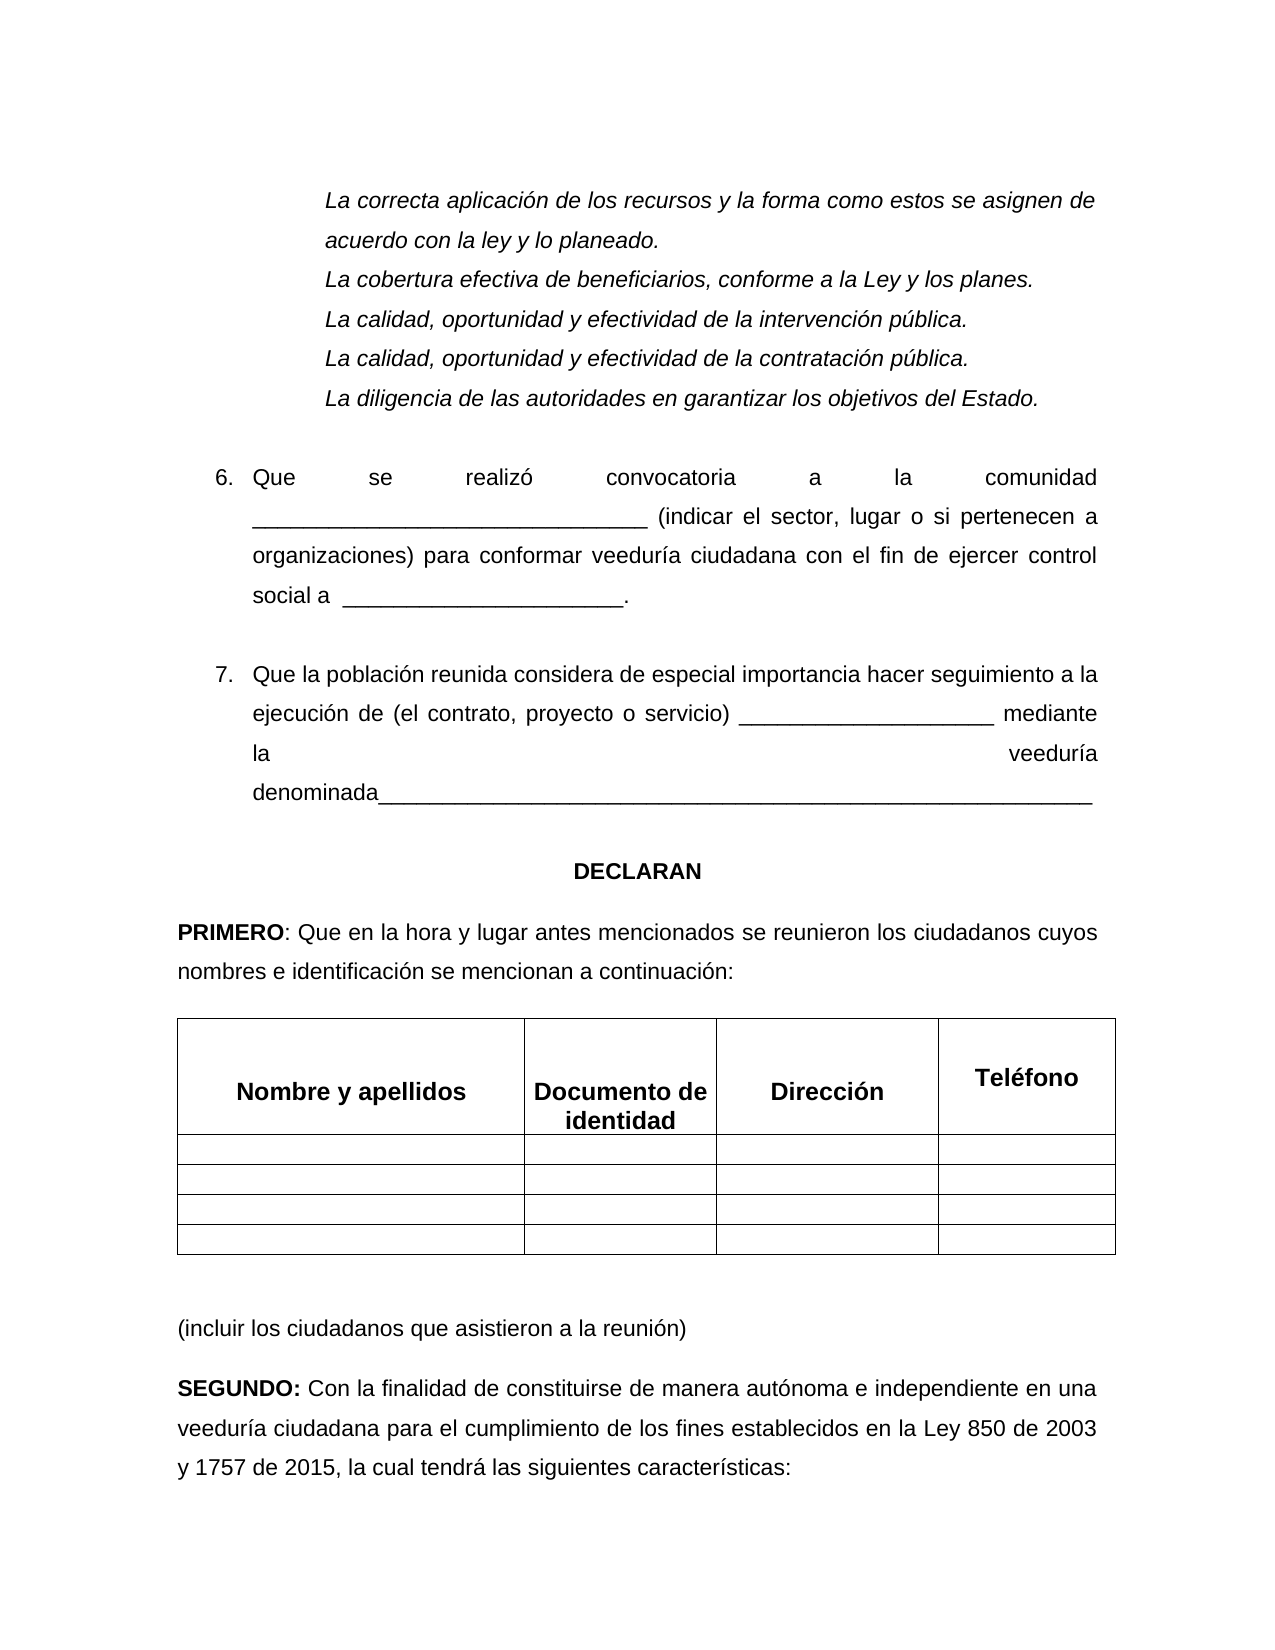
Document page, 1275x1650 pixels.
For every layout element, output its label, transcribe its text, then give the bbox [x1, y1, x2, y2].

table_cell [178, 1225, 524, 1253]
table_cell [525, 1225, 716, 1253]
table_cell [525, 1135, 716, 1164]
text PRIMERO: Que en la hora y lugar antes mencionados se reunieron los ciudadanos cuyos nombres e identificación se mencionan a continuación: [177, 918, 1098, 984]
list La diligencia de las autoridades en garantizar los objetivos del Estado. [325, 384, 1098, 411]
table_header Nombre y apellidos [178, 1019, 524, 1134]
table_cell [178, 1165, 524, 1194]
list La correcta aplicación de los recursos y la forma como estos se asignen de acuerdo con la ley y lo planeado. [325, 187, 1098, 253]
list Que la población reunida considera de especial importancia hacer seguimiento a la ejecución de (el contrato, proyecto o servicio) ____________________ mediante la veeduría denominada________________________________________________________ [215, 661, 1098, 806]
list La calidad, oportunidad y efectividad de la intervención pública. [325, 306, 1098, 332]
table_cell [939, 1165, 1115, 1194]
list Que se realizó convocatoria a la comunidad _______________________________ (indicar el sector, lugar o si pertenecen a organizaciones) para conformar veeduría ciudadana con el fin de ejercer control social a ______________________. [215, 463, 1098, 608]
table_cell [939, 1225, 1115, 1253]
table_cell [178, 1195, 524, 1224]
text SEGUNDO: Con la finalidad de constituirse de manera autónoma e independiente en una veeduría ciudadana para el cumplimiento de los fines establecidos en la Ley 850 de 2003 y 1757 de 2015, la cual tendrá las siguientes características: [177, 1375, 1098, 1481]
table_header Dirección [717, 1019, 938, 1134]
table_cell [717, 1165, 938, 1194]
text DECLARAN [177, 858, 1098, 884]
table_cell [525, 1195, 716, 1224]
table_cell [717, 1225, 938, 1253]
table_cell [717, 1195, 938, 1224]
list La calidad, oportunidad y efectividad de la contratación pública. [325, 345, 1098, 371]
table_header Teléfono [939, 1019, 1115, 1134]
list La cobertura efectiva de beneficiarios, conforme a la Ley y los planes. [325, 266, 1098, 292]
table_cell [525, 1165, 716, 1194]
text (incluir los ciudadanos que asistieron a la reunión) [177, 1315, 1098, 1341]
table_cell [939, 1195, 1115, 1224]
table_cell [178, 1135, 524, 1164]
table_header Documento de identidad [525, 1019, 716, 1134]
table_cell [939, 1135, 1115, 1164]
table_cell [717, 1135, 938, 1164]
